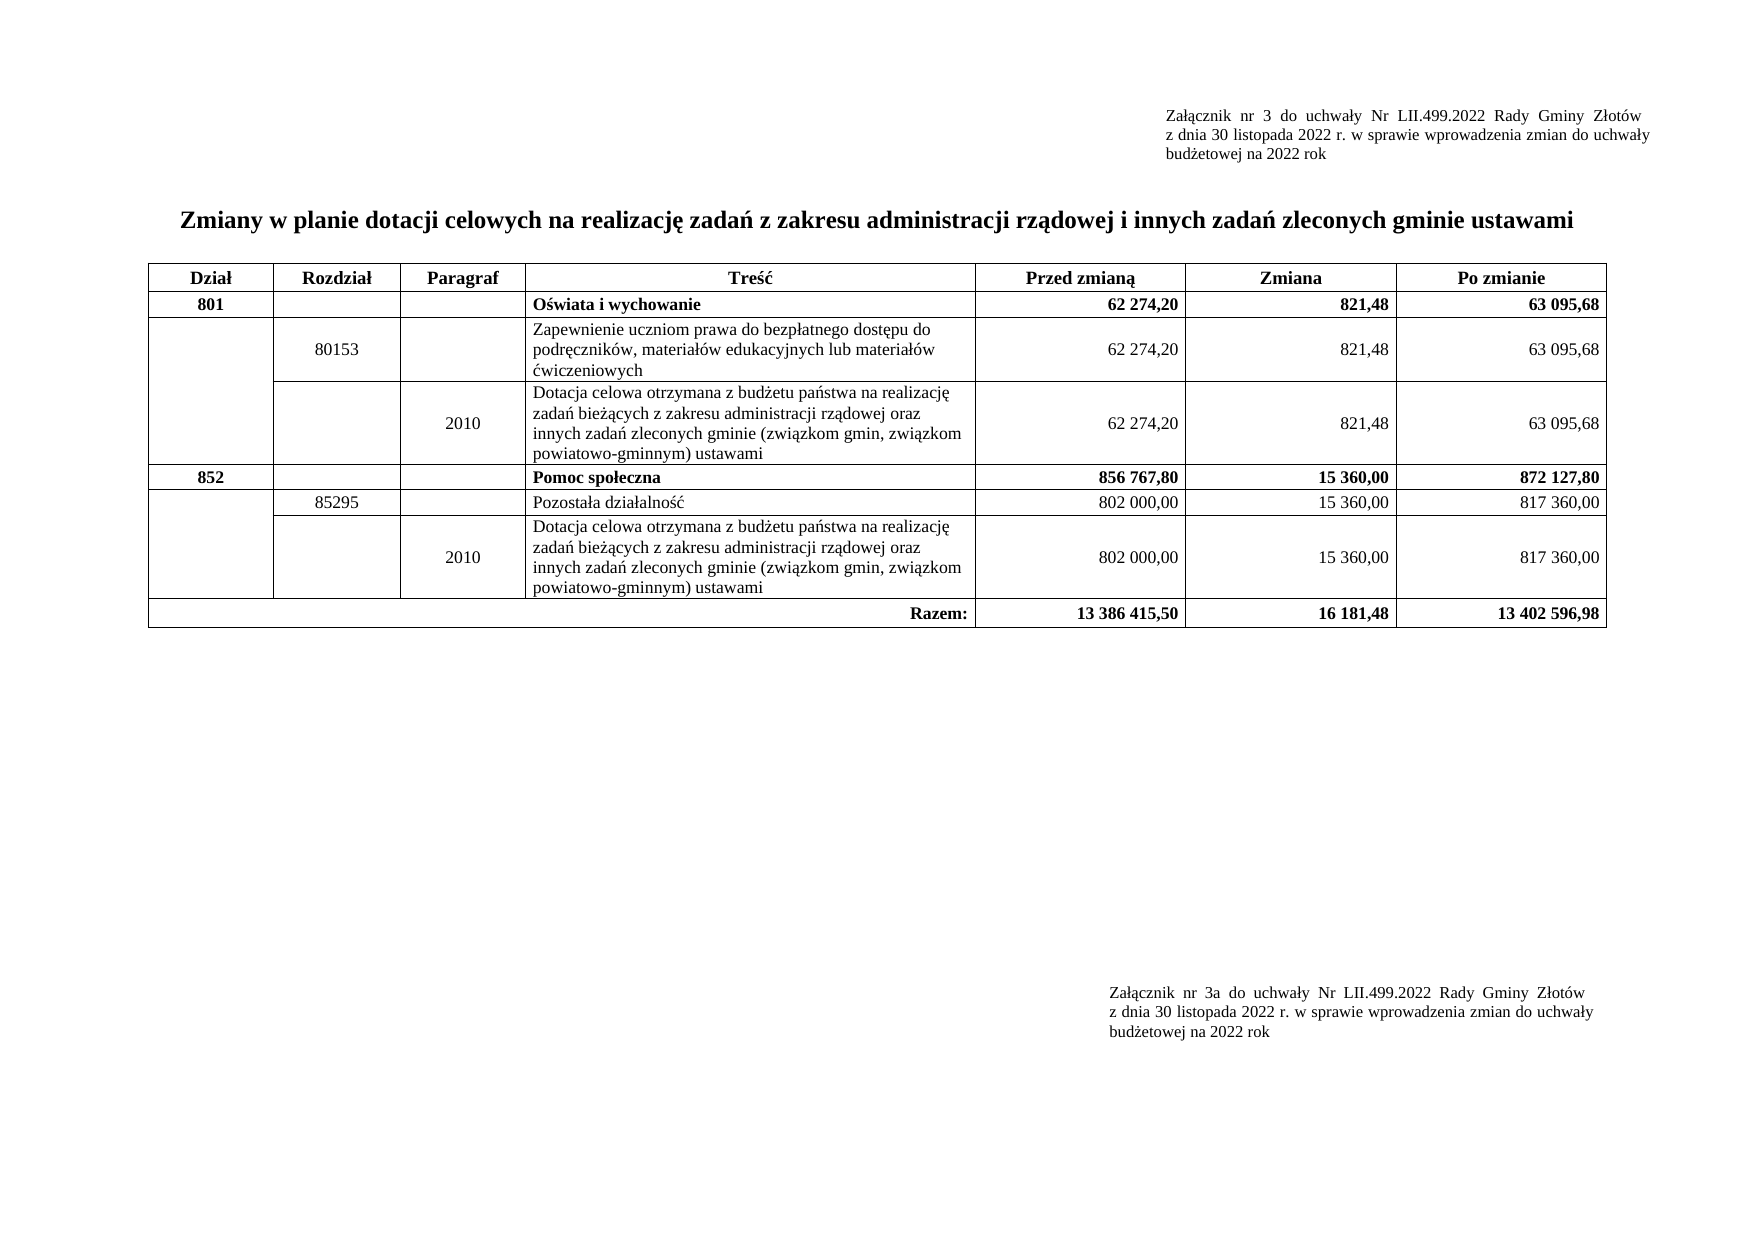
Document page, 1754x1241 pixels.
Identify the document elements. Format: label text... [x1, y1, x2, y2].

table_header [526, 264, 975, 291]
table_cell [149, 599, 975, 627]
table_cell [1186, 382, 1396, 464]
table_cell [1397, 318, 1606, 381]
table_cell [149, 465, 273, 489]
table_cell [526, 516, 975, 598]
text Załącznik nr 3 do uchwały Nr LII.499.2022 Rady Gminy Złotów z dnia 30 listopada 2022 r. w sprawie wprowadzenia zmian do uchwały budżetowej na 2022 rok [1166, 105, 1650, 163]
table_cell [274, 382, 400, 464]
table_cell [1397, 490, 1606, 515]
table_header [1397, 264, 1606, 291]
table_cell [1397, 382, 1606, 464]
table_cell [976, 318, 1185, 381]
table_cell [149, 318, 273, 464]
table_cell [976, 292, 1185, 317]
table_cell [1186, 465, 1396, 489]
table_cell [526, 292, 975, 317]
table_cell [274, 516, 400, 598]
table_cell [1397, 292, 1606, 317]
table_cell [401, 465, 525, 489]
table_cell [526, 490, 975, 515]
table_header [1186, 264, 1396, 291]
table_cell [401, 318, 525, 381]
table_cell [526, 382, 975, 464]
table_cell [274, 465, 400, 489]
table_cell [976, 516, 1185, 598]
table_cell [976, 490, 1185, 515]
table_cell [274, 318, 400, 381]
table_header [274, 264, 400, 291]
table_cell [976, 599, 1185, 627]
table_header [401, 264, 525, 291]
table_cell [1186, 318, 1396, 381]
text Załącznik nr 3a do uchwały Nr LII.499.2022 Rady Gminy Złotów z dnia 30 listopada 2022 r. w sprawie wprowadzenia zmian do uchwały budżetowej na 2022 rok [1109, 983, 1594, 1041]
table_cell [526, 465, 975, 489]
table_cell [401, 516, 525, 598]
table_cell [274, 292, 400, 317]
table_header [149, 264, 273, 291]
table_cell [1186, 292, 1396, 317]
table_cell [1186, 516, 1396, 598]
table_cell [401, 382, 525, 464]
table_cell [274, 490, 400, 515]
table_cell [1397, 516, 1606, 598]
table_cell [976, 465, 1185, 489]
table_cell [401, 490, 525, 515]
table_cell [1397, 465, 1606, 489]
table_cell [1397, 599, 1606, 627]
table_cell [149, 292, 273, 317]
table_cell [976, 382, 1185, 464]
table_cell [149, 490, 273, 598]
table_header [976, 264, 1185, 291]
text Zmiany w planie dotacji celowych na realizację zadań z zakresu administracji rządowej i innych zadań zleconych gminie ustawami [148, 205, 1606, 234]
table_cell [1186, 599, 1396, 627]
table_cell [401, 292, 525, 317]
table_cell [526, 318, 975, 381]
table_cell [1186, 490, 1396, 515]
